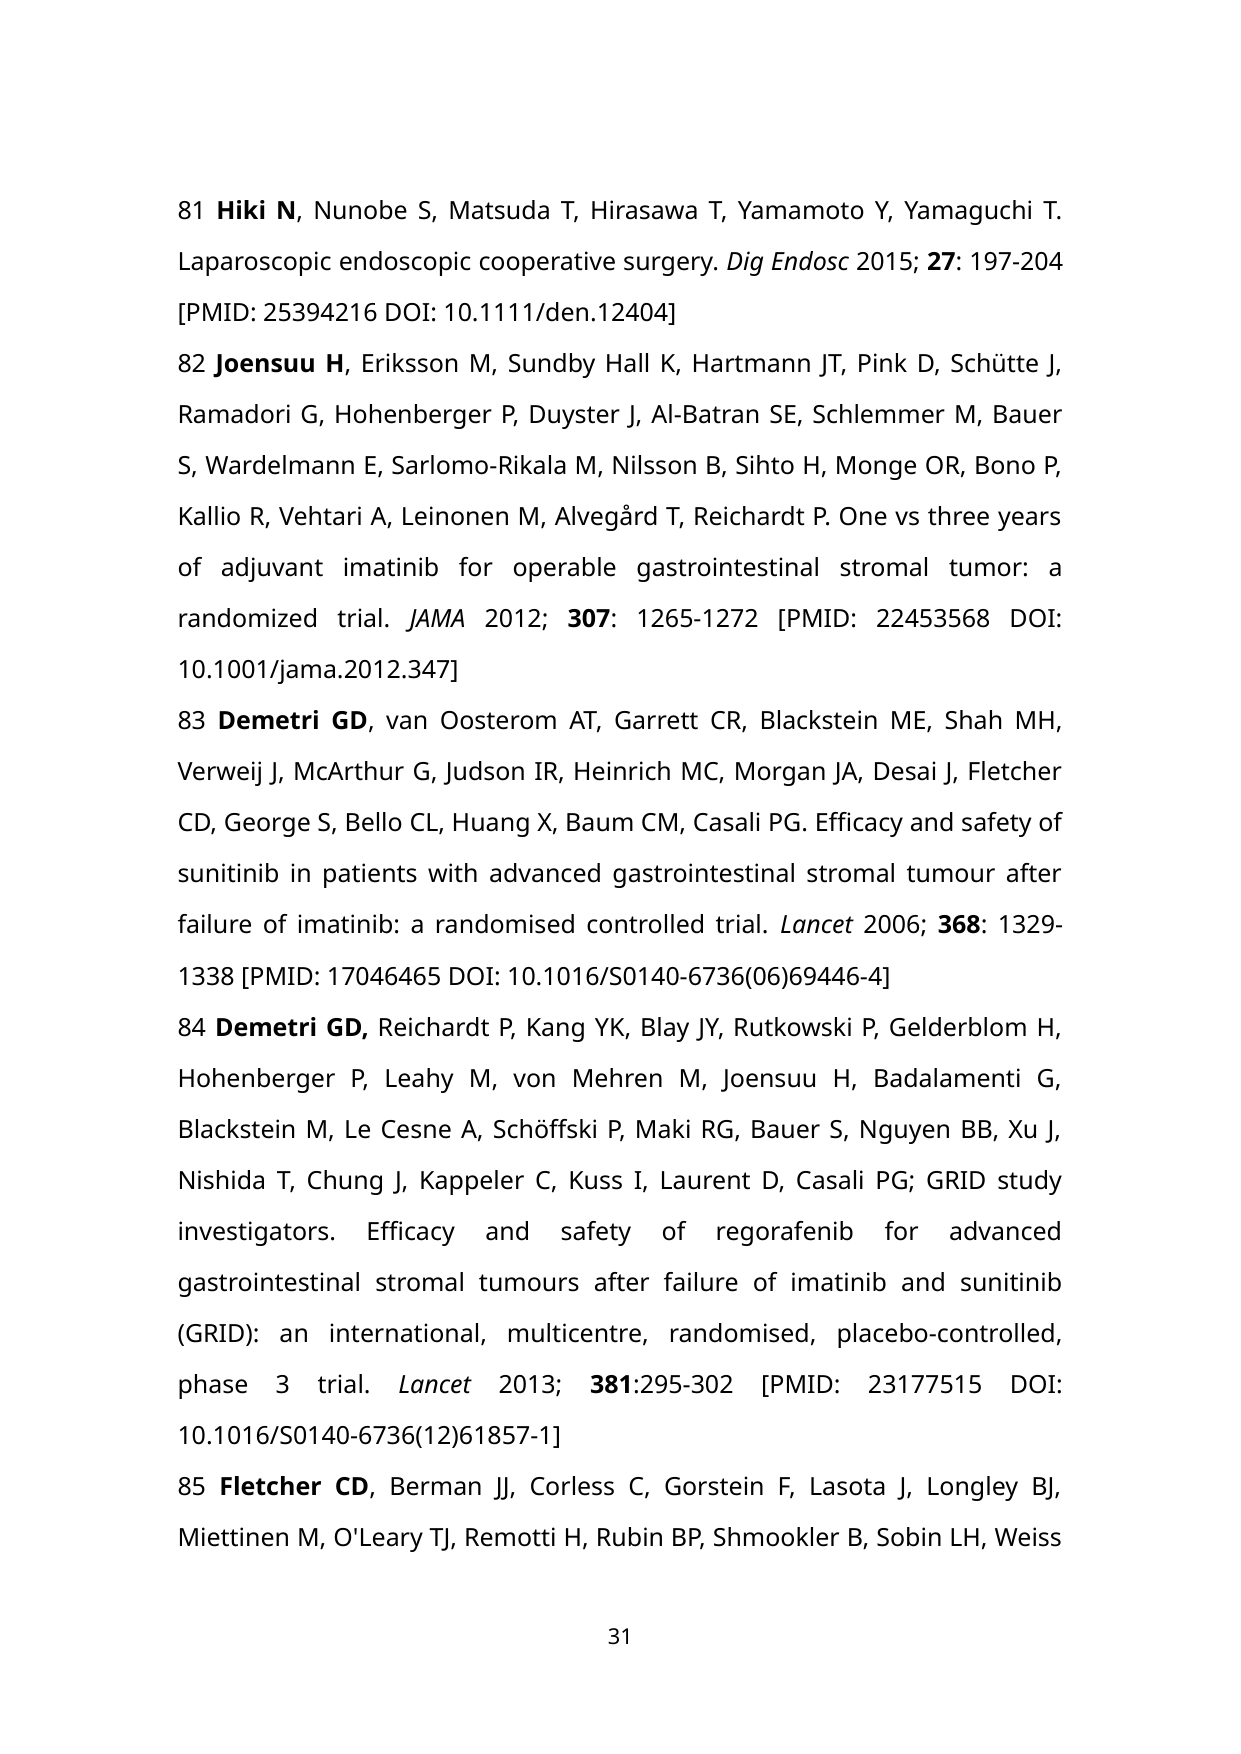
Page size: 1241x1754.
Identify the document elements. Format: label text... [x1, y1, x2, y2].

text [177, 1469, 1063, 1554]
text 83 Demetri GD, van Oosterom AT, Garrett CR, Blackstein ME, Shah MH, Verweij J, McArthur G, Judson IR, Heinrich MC, Morgan JA, Desai J, Fletcher CD, George S, Bello CL, Huang X, Baum CM, Casali PG. Efficacy and safety of sunitinib in patients with advanced gastrointestinal stromal tumour after failure of imatinib: a randomised controlled trial. Lancet 2006; 368: 1329-1338 [PMID: 17046465 DOI: 10.1016/S0140-6736(06)69446-4] [177, 703, 1063, 992]
text 82 Joensuu H, Eriksson M, Sundby Hall K, Hartmann JT, Pink D, Schütte J, Ramadori G, Hohenberger P, Duyster J, Al-Batran SE, Schlemmer M, Bauer S, Wardelmann E, Sarlomo-Rikala M, Nilsson B, Sihto H, Monge OR, Bono P, Kallio R, Vehtari A, Leinonen M, Alvegård T, Reichardt P. One vs three years of adjuvant imatinib for operable gastrointestinal stromal tumor: a randomized trial. JAMA 2012; 307: 1265-1272 [PMID: 22453568 DOI: 10.1001/jama.2012.347] [177, 346, 1063, 686]
text 81 Hiki N, Nunobe S, Matsuda T, Hirasawa T, Yamamoto Y, Yamaguchi T. Laparoscopic endoscopic cooperative surgery. Dig Endosc 2015; 27: 197-204 [PMID: 25394216 DOI: 10.1111/den.12404] [177, 193, 1063, 329]
text 84 Demetri GD, Reichardt P, Kang YK, Blay JY, Rutkowski P, Gelderblom H, Hohenberger P, Leahy M, von Mehren M, Joensuu H, Badalamenti G, Blackstein M, Le Cesne A, Schöffski P, Maki RG, Bauer S, Nguyen BB, Xu J, Nishida T, Chung J, Kappeler C, Kuss I, Laurent D, Casali PG; GRID study investigators. Efficacy and safety of regorafenib for advanced gastrointestinal stromal tumours after failure of imatinib and sunitinib (GRID): an international, multicentre, randomised, placebo-controlled, phase 3 trial. Lancet 2013; 381:295-302 [PMID: 23177515 DOI: 10.1016/S0140-6736(12)61857-1] [177, 1009, 1063, 1452]
